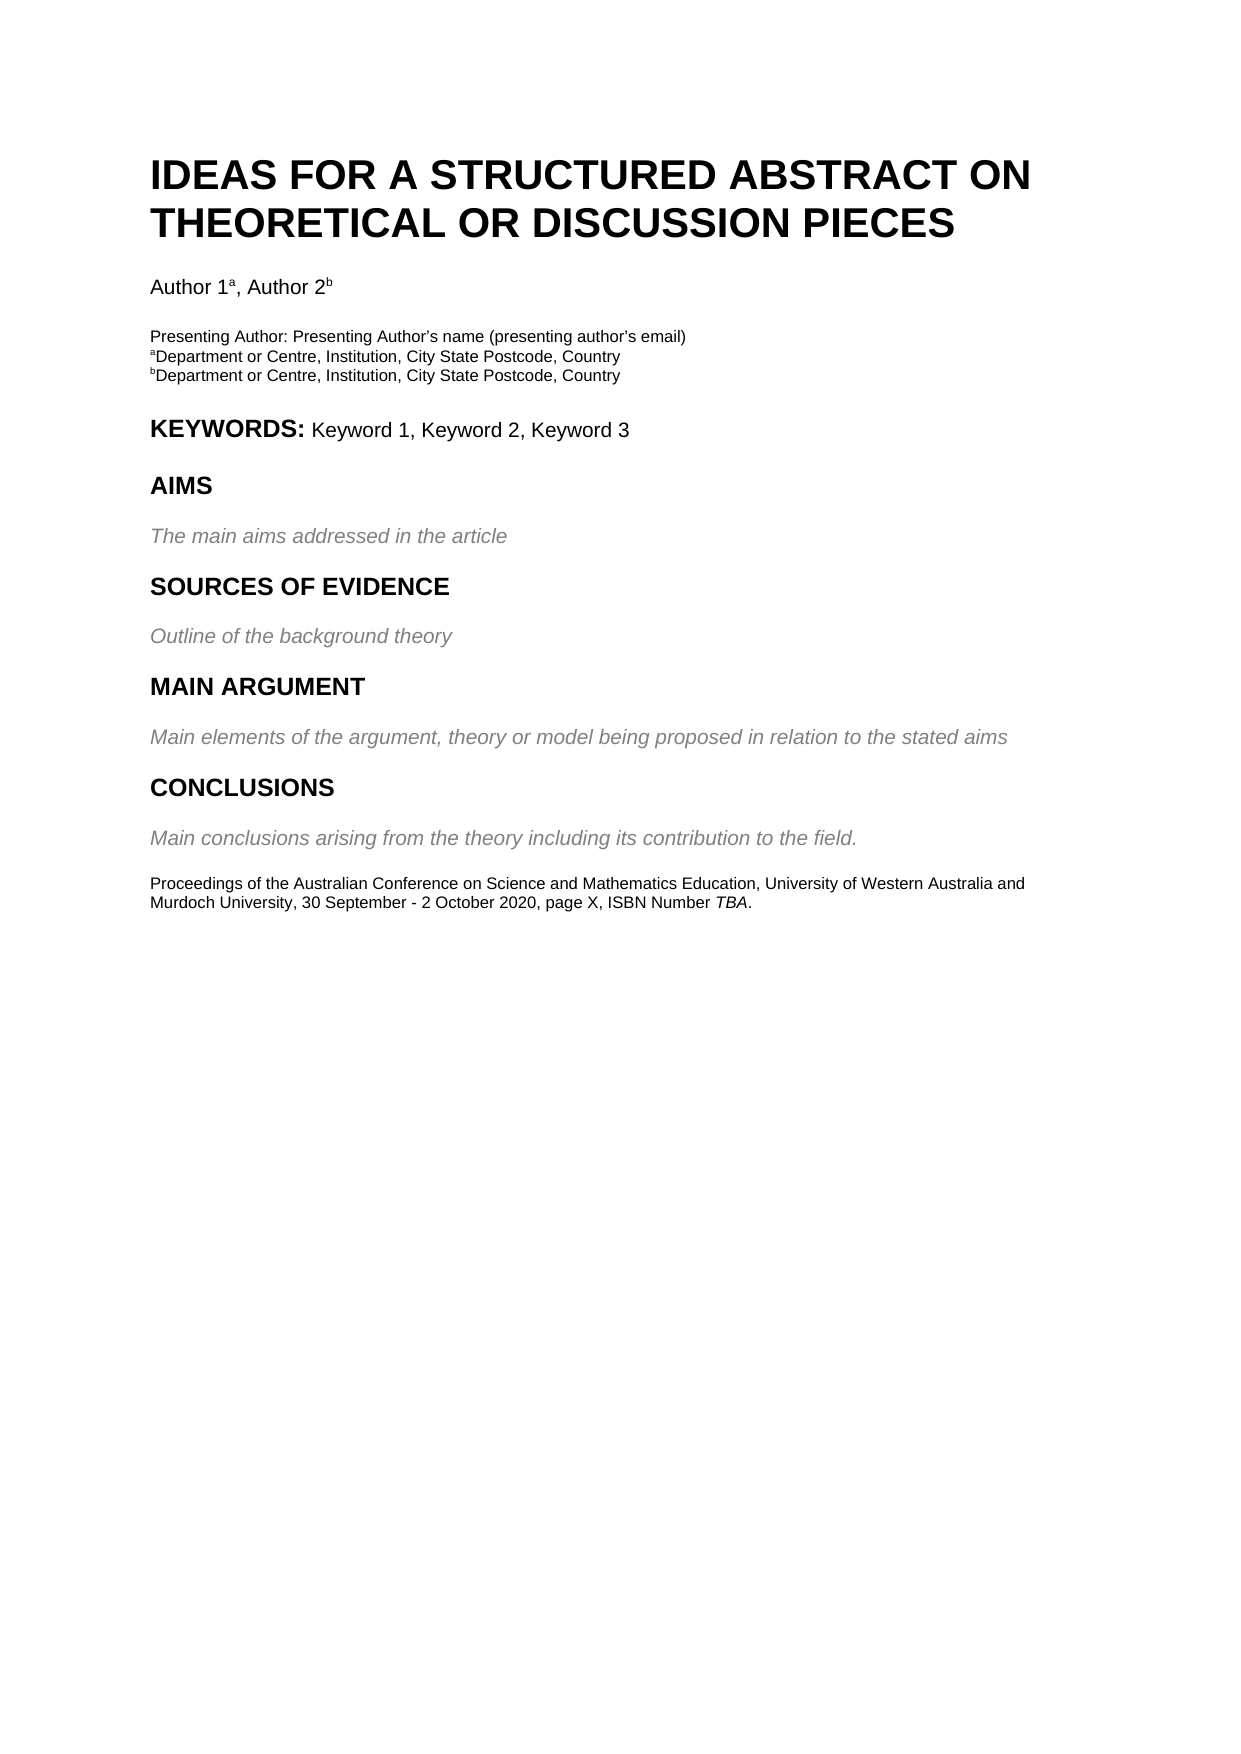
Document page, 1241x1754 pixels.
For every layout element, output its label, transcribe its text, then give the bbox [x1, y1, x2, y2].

subtitle AIMS [150, 471, 1090, 500]
text Main elements of the argument, theory or model being proposed in relation to the stated aims [150, 725, 1090, 749]
subtitle SOURCES OF EVIDENCE [150, 572, 1090, 600]
text Proceedings of the Australian Conference on Science and Mathematics Education, University of Western Australia and Murdoch University, 30 September - 2 October 2020, page X, ISBN Number TBA. [150, 873, 1090, 912]
title ideas for a structured abstract on theoretical or discussion pieces [150, 150, 1090, 246]
text KEYWORDS: Keyword 1, Keyword 2, Keyword 3 [150, 413, 1090, 442]
text The main aims addressed in the article [150, 524, 1090, 548]
text aDepartment or Centre, Institution, City State Postcode, Country [150, 346, 1090, 366]
subtitle CONCLUSIONS [150, 773, 1090, 802]
text Outline of the background theory [150, 624, 1090, 648]
text Presenting Author: Presenting Author’s name (presenting author’s email) [150, 327, 1090, 346]
text Author 1a, Author 2b [150, 274, 1090, 298]
subtitle MAIN ARGUMENT [150, 672, 1090, 701]
text Main conclusions arising from the theory including its contribution to the field. [150, 826, 1090, 849]
text bDepartment or Centre, Institution, City State Postcode, Country [150, 366, 1090, 385]
